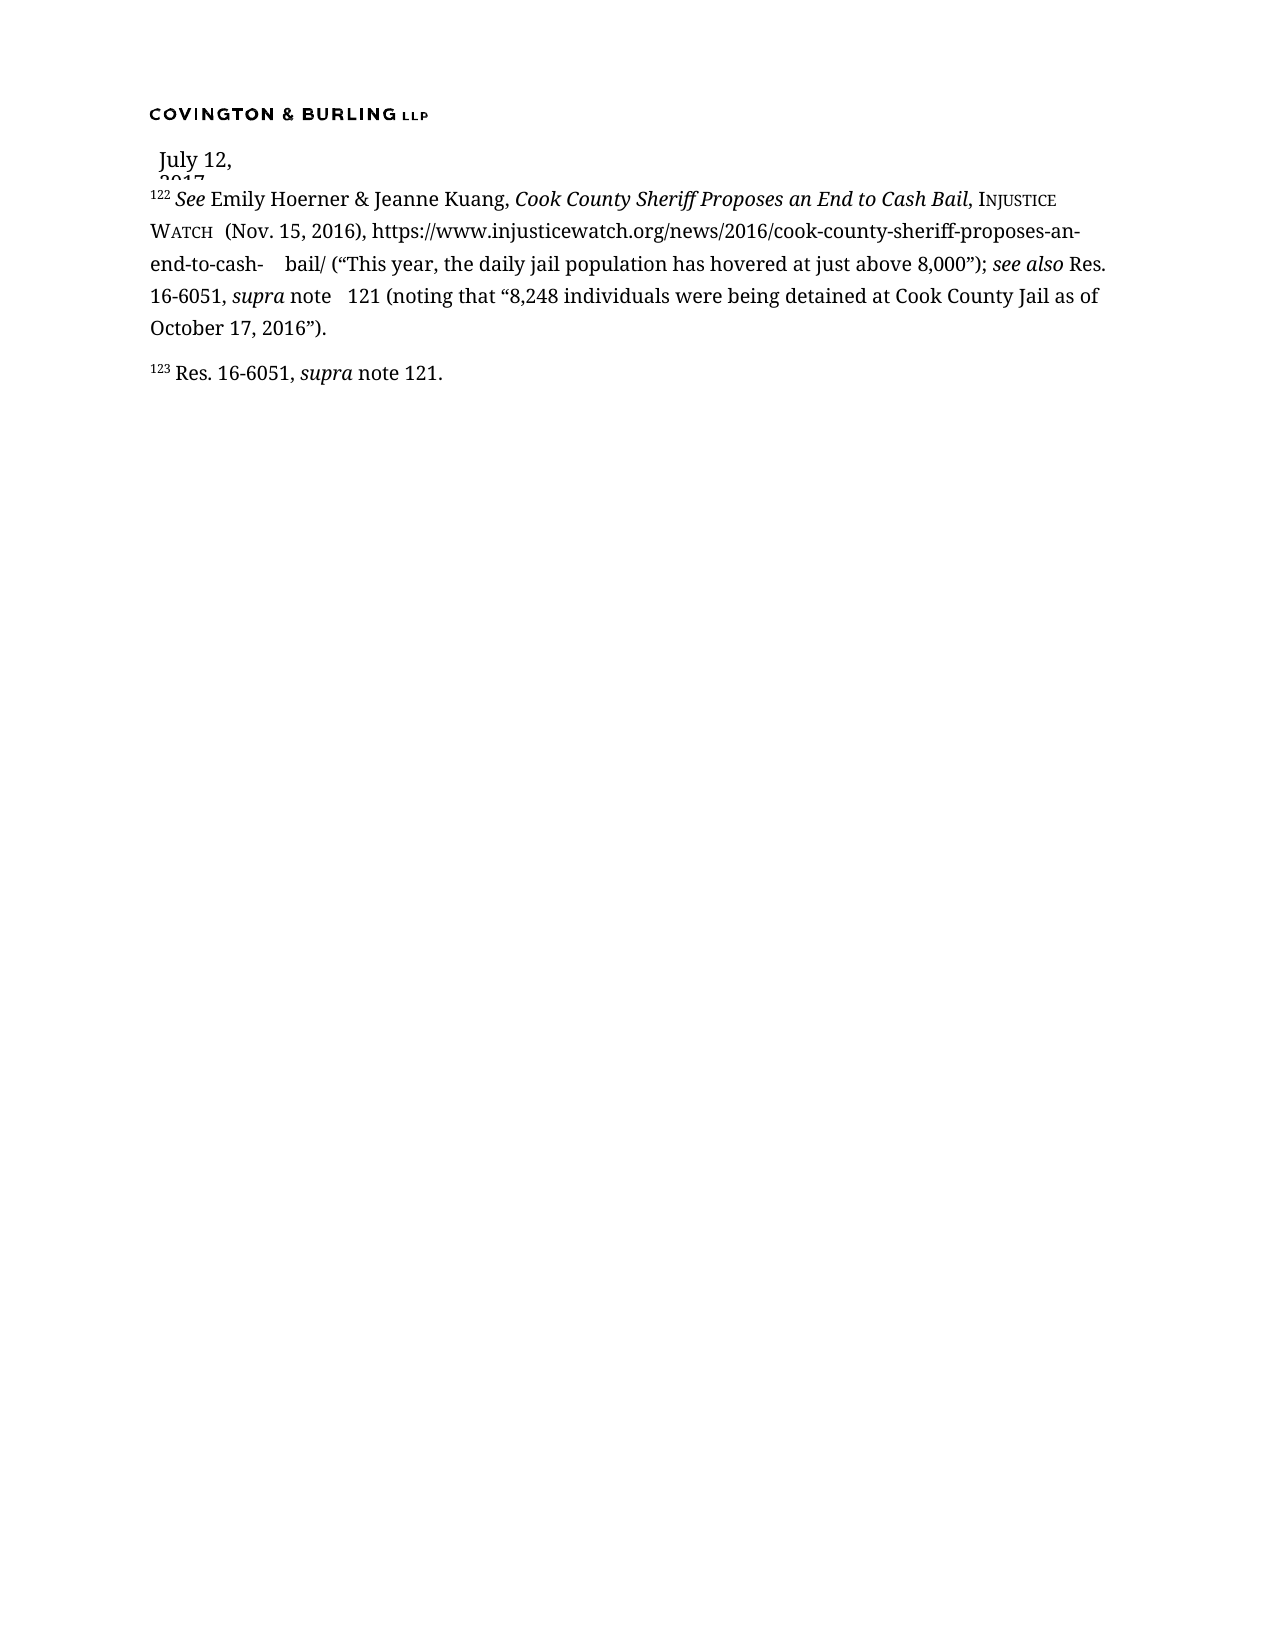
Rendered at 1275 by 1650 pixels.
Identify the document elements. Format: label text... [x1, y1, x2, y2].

text 122 See Emily Hoerner & Jeanne Kuang, Cook County Sheriff Proposes an End to Cash Bail, INJUSTICE WATCH (Nov. 15, 2016), https://www.injusticewatch.org/news/2016/cook-county-sheriff-proposes-an-end-to-cash- bail/ (“This year, the daily jail population has hovered at just above 8,000”); see also Res. 16-6051, supra note 121 (noting that “8,248 individuals were being detained at Cook County Jail as of October 17, 2016”). [150, 185, 1112, 342]
text 123 Res. 16-6051, supra note 121. [150, 359, 1129, 386]
